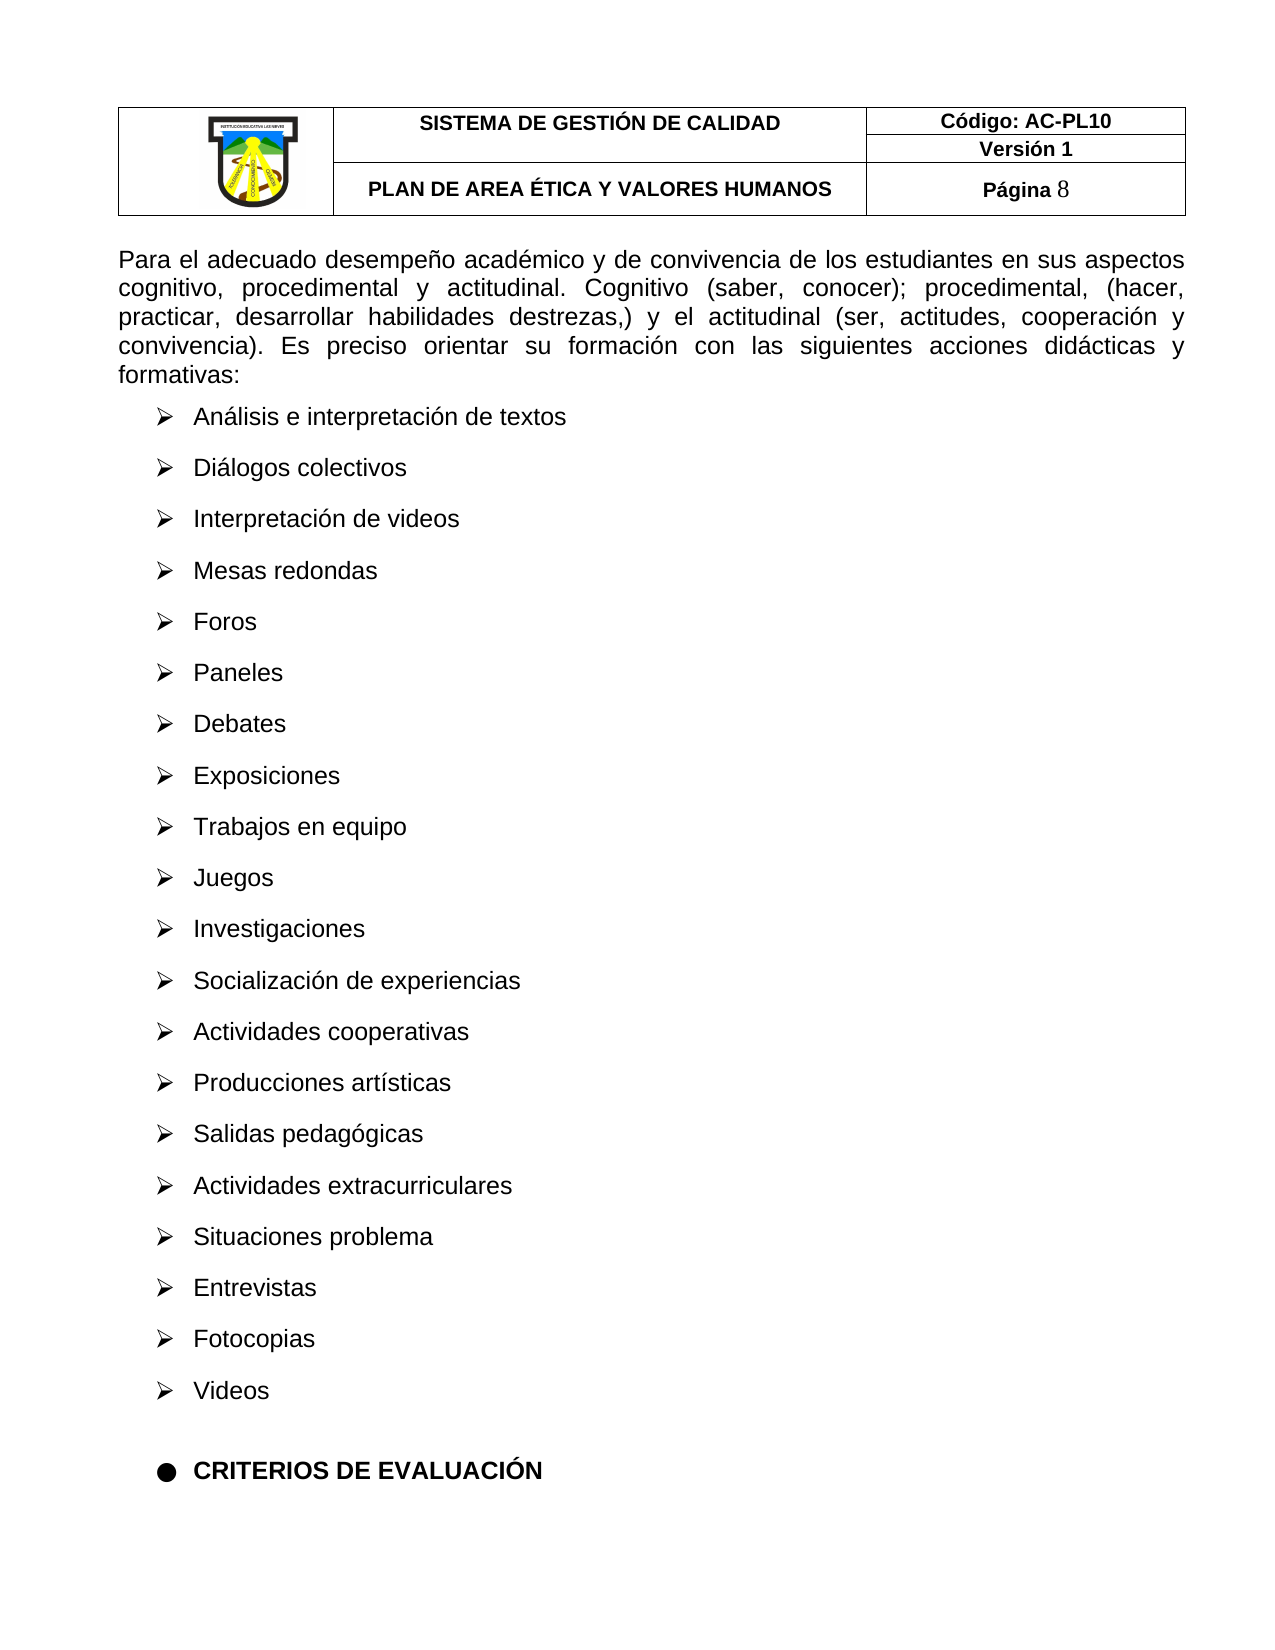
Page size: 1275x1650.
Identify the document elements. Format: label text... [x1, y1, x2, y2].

list Fotocopias [156, 1311, 1186, 1362]
list Producciones artísticas [156, 1055, 1186, 1106]
text Para el adecuado desempeño académico y de convivencia de los estudiantes en sus aspectos cognitivo, procedimental y actitudinal. Cognitivo (saber, conocer); procedimental, (hacer, practicar, desarrollar habilidades destrezas,) y el actitudinal (ser, actitudes, cooperación y convivencia). Es preciso orientar su formación con las siguientes acciones didácticas y formativas: [118, 245, 1186, 388]
list Salidas pedagógicas [156, 1106, 1186, 1157]
list Actividades extracurriculares [156, 1157, 1186, 1208]
list Foros [156, 593, 1186, 645]
list Investigaciones [156, 901, 1186, 952]
list Trabajos en equipo [156, 798, 1186, 850]
list Paneles [156, 645, 1186, 696]
list Mesas redondas [156, 542, 1186, 593]
list Entrevistas [156, 1260, 1186, 1311]
list Videos [156, 1362, 1186, 1413]
list Juegos [156, 850, 1186, 901]
list Socialización de experiencias [156, 952, 1186, 1003]
list Debates [156, 696, 1186, 747]
list CRITERIOS DE EVALUACIÓN [156, 1442, 1186, 1493]
list Actividades cooperativas [156, 1003, 1186, 1055]
list Análisis e interpretación de textos [156, 388, 1186, 440]
list Exposiciones [156, 747, 1186, 798]
list Interpretación de videos [156, 491, 1186, 542]
picture [198, 109, 307, 209]
list Diálogos colectivos [156, 440, 1186, 491]
list Situaciones problema [156, 1208, 1186, 1260]
